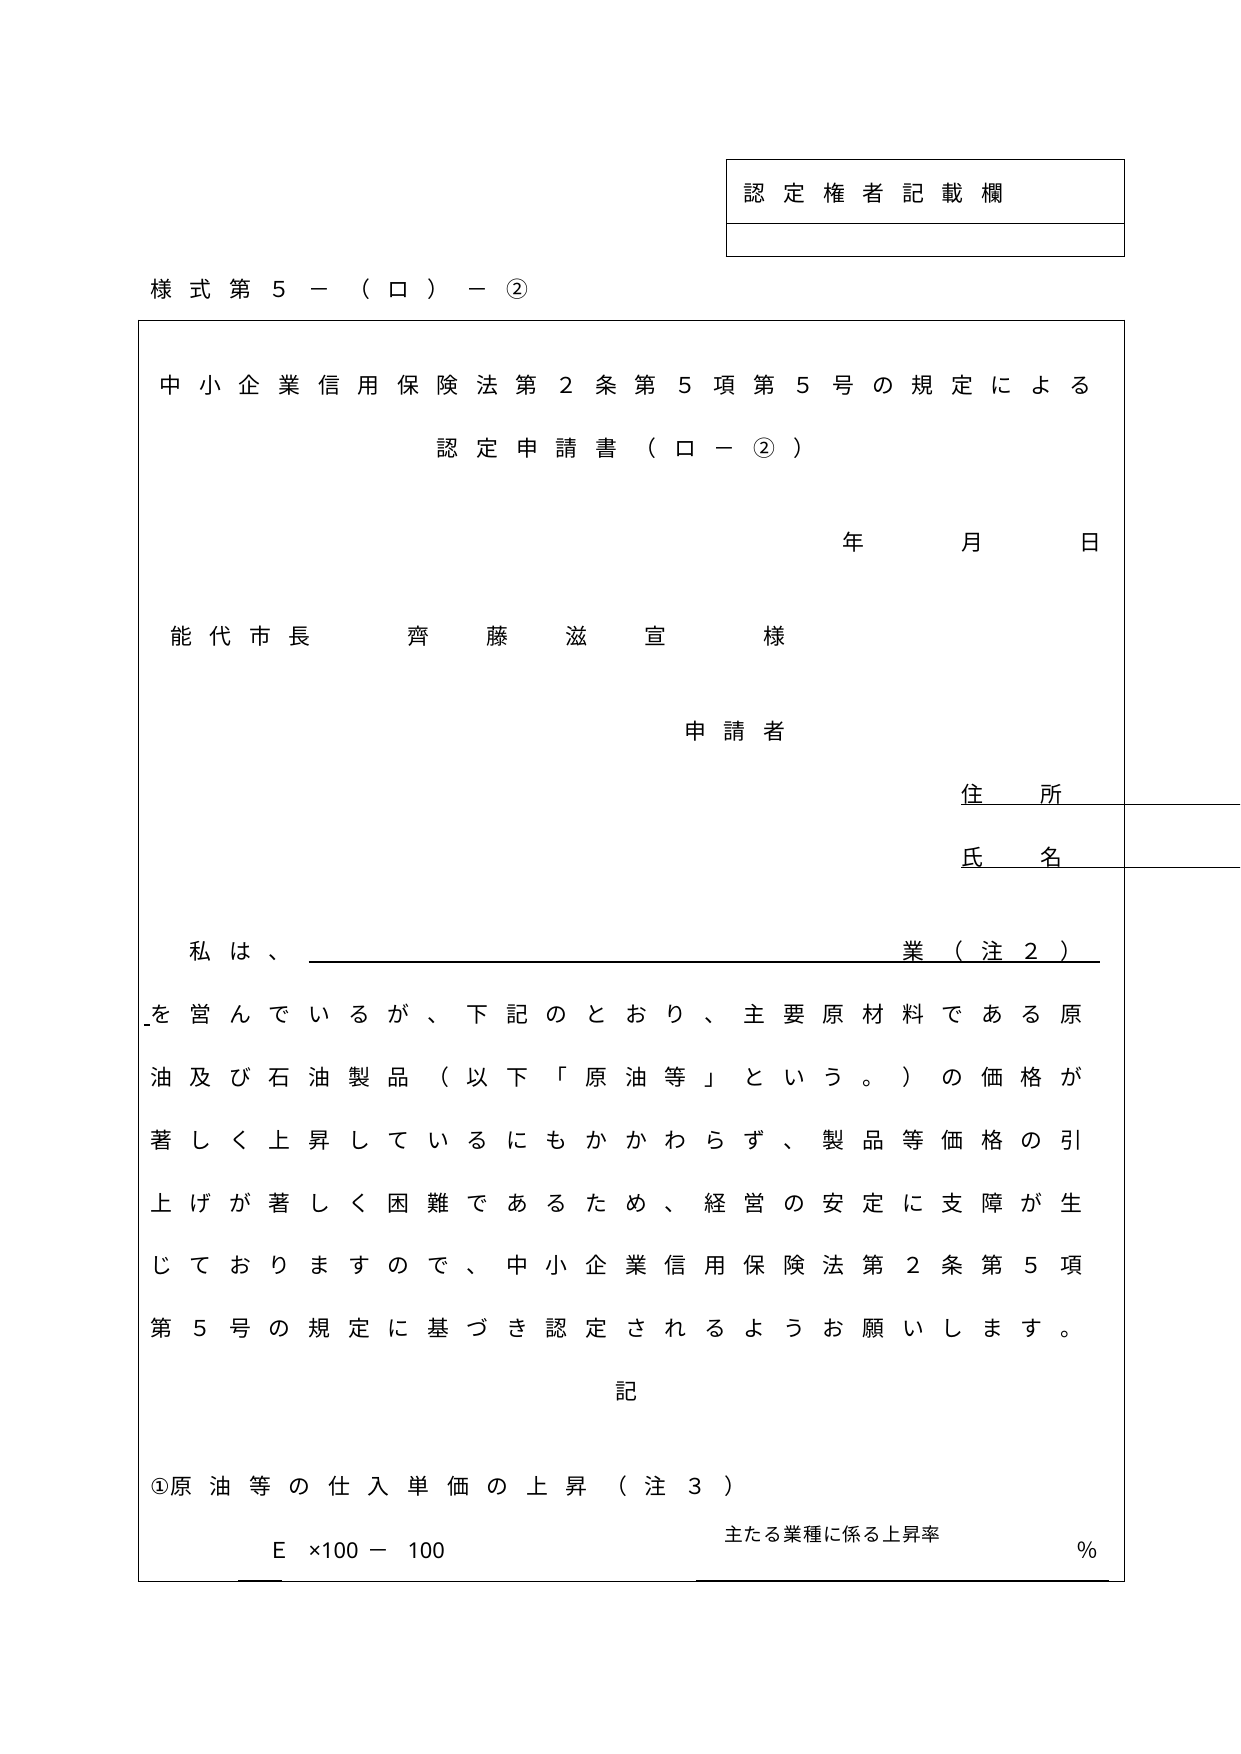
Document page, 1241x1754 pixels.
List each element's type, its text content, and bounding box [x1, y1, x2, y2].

text 様式第５－（ロ）－② [150, 257, 1120, 319]
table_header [139, 321, 1124, 1581]
table_cell [727, 224, 1124, 256]
table_header 認定権者記載欄 [727, 160, 1124, 223]
